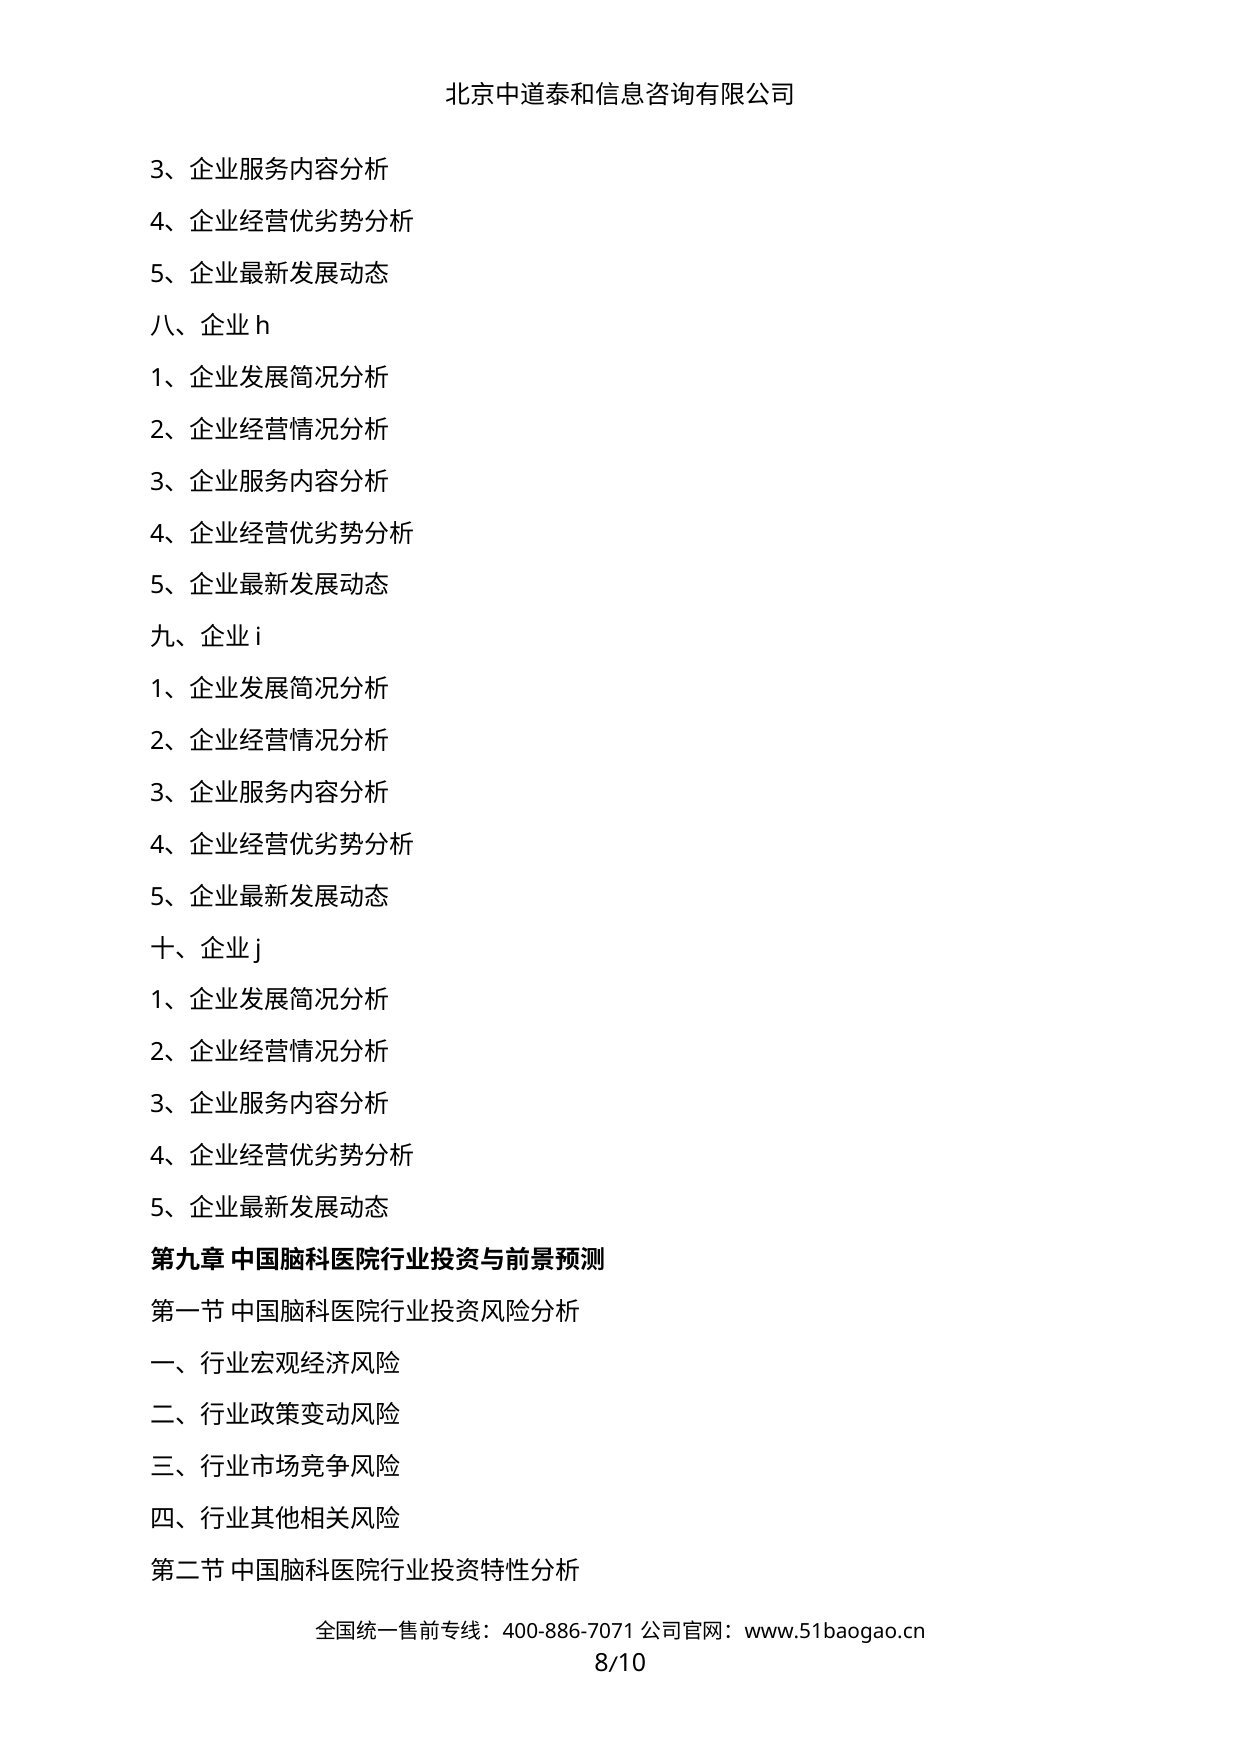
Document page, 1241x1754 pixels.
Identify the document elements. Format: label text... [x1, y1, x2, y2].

text 四、行业其他相关风险 [150, 1499, 1090, 1535]
text 八、企业h [150, 306, 1090, 342]
text 1、企业发展简况分析 [150, 669, 1090, 705]
text 第一节 中国脑科医院行业投资风险分析 [150, 1291, 1090, 1327]
text 4、企业经营优劣势分析 [150, 824, 1090, 861]
text 5、企业最新发展动态 [150, 254, 1090, 290]
text 5、企业最新发展动态 [150, 1187, 1090, 1224]
text 九、企业i [150, 617, 1090, 653]
text 第九章 中国脑科医院行业投资与前景预测 [150, 1239, 1090, 1276]
text 5、企业最新发展动态 [150, 876, 1090, 912]
text 2、企业经营情况分析 [150, 409, 1090, 446]
text 3、企业服务内容分析 [150, 772, 1090, 809]
text 第二节 中国脑科医院行业投资特性分析 [150, 1551, 1090, 1587]
text 2、企业经营情况分析 [150, 1032, 1090, 1068]
text 3、企业服务内容分析 [150, 461, 1090, 497]
text 5、企业最新发展动态 [150, 565, 1090, 601]
text 三、行业市场竞争风险 [150, 1447, 1090, 1483]
text 2、企业经营情况分析 [150, 721, 1090, 757]
text 4、企业经营优劣势分析 [150, 513, 1090, 549]
text 十、企业j [150, 928, 1090, 964]
text 3、企业服务内容分析 [150, 150, 1090, 186]
text 3、企业服务内容分析 [150, 1084, 1090, 1120]
text 1、企业发展简况分析 [150, 357, 1090, 394]
text 4、企业经营优劣势分析 [150, 1136, 1090, 1172]
text 一、行业宏观经济风险 [150, 1343, 1090, 1379]
text 1、企业发展简况分析 [150, 980, 1090, 1016]
text 4、企业经营优劣势分析 [150, 202, 1090, 238]
text 二、行业政策变动风险 [150, 1395, 1090, 1431]
